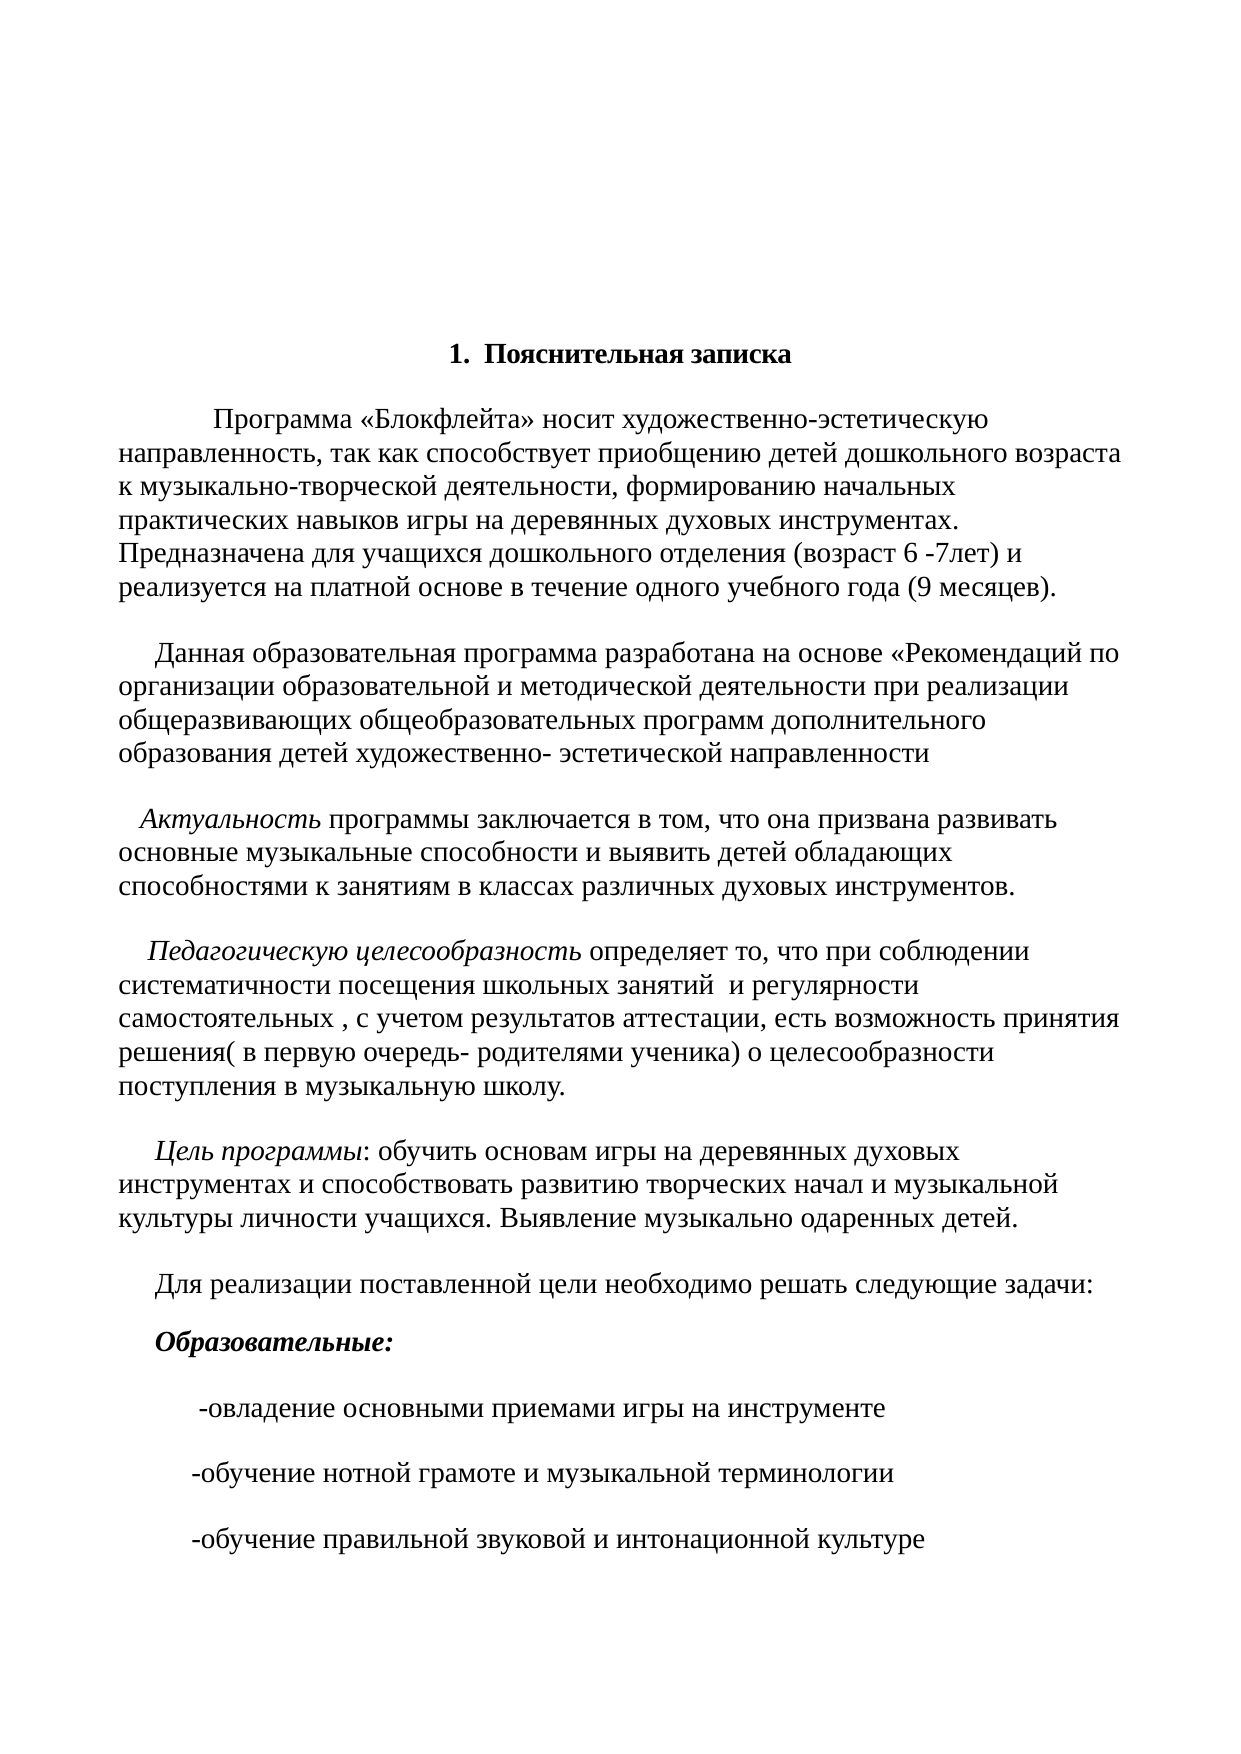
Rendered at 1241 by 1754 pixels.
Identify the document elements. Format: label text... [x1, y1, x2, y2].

text Цель программы: обучить основам игры на деревянных духовых инструментах и способствовать развитию творческих начал и музыкальной культуры личности учащихся. Выявление музыкально одаренных детей. [118, 1133, 1122, 1234]
text -овладение основными приемами игры на инструменте [118, 1390, 1122, 1423]
text Для реализации поставленной цели необходимо решать следующие задачи: [118, 1266, 1122, 1299]
text Данная образовательная программа разработана на основе «Рекомендаций по организации образовательной и методической деятельности при реализации общеразвивающих общеобразовательных программ дополнительного образования детей художественно- эстетической направленности [118, 635, 1122, 769]
text -обучение правильной звуковой и интонационной культуре [118, 1521, 1122, 1554]
subtitle Образовательные: [118, 1324, 1122, 1358]
text Педагогическую целесообразность определяет то, что при соблюдении систематичности посещения школьных занятий и регулярности самостоятельных , с учетом результатов аттестации, есть возможность принятия решения( в первую очередь- родителями ученика) о целесообразности поступления в музыкальную школу. [118, 933, 1122, 1101]
text -обучение нотной грамоте и музыкальной терминологии [118, 1455, 1122, 1489]
text Программа «Блокфлейта» носит художественно-эстетическую направленность, так как способствует приобщению детей дошкольного возраста к музыкально-творческой деятельности, формированию начальных практических навыков игры на деревянных духовых инструментах. Предназначена для учащихся дошкольного отделения (возраст 6 -7лет) и реализуется на платной основе в течение одного учебного года (9 месяцев). [118, 401, 1122, 603]
text 1. Пояснительная записка [118, 336, 1122, 369]
text Актуальность программы заключается в том, что она призвана развивать основные музыкальные способности и выявить детей обладающих способностями к занятиям в классах различных духовых инструментов. [118, 801, 1122, 901]
